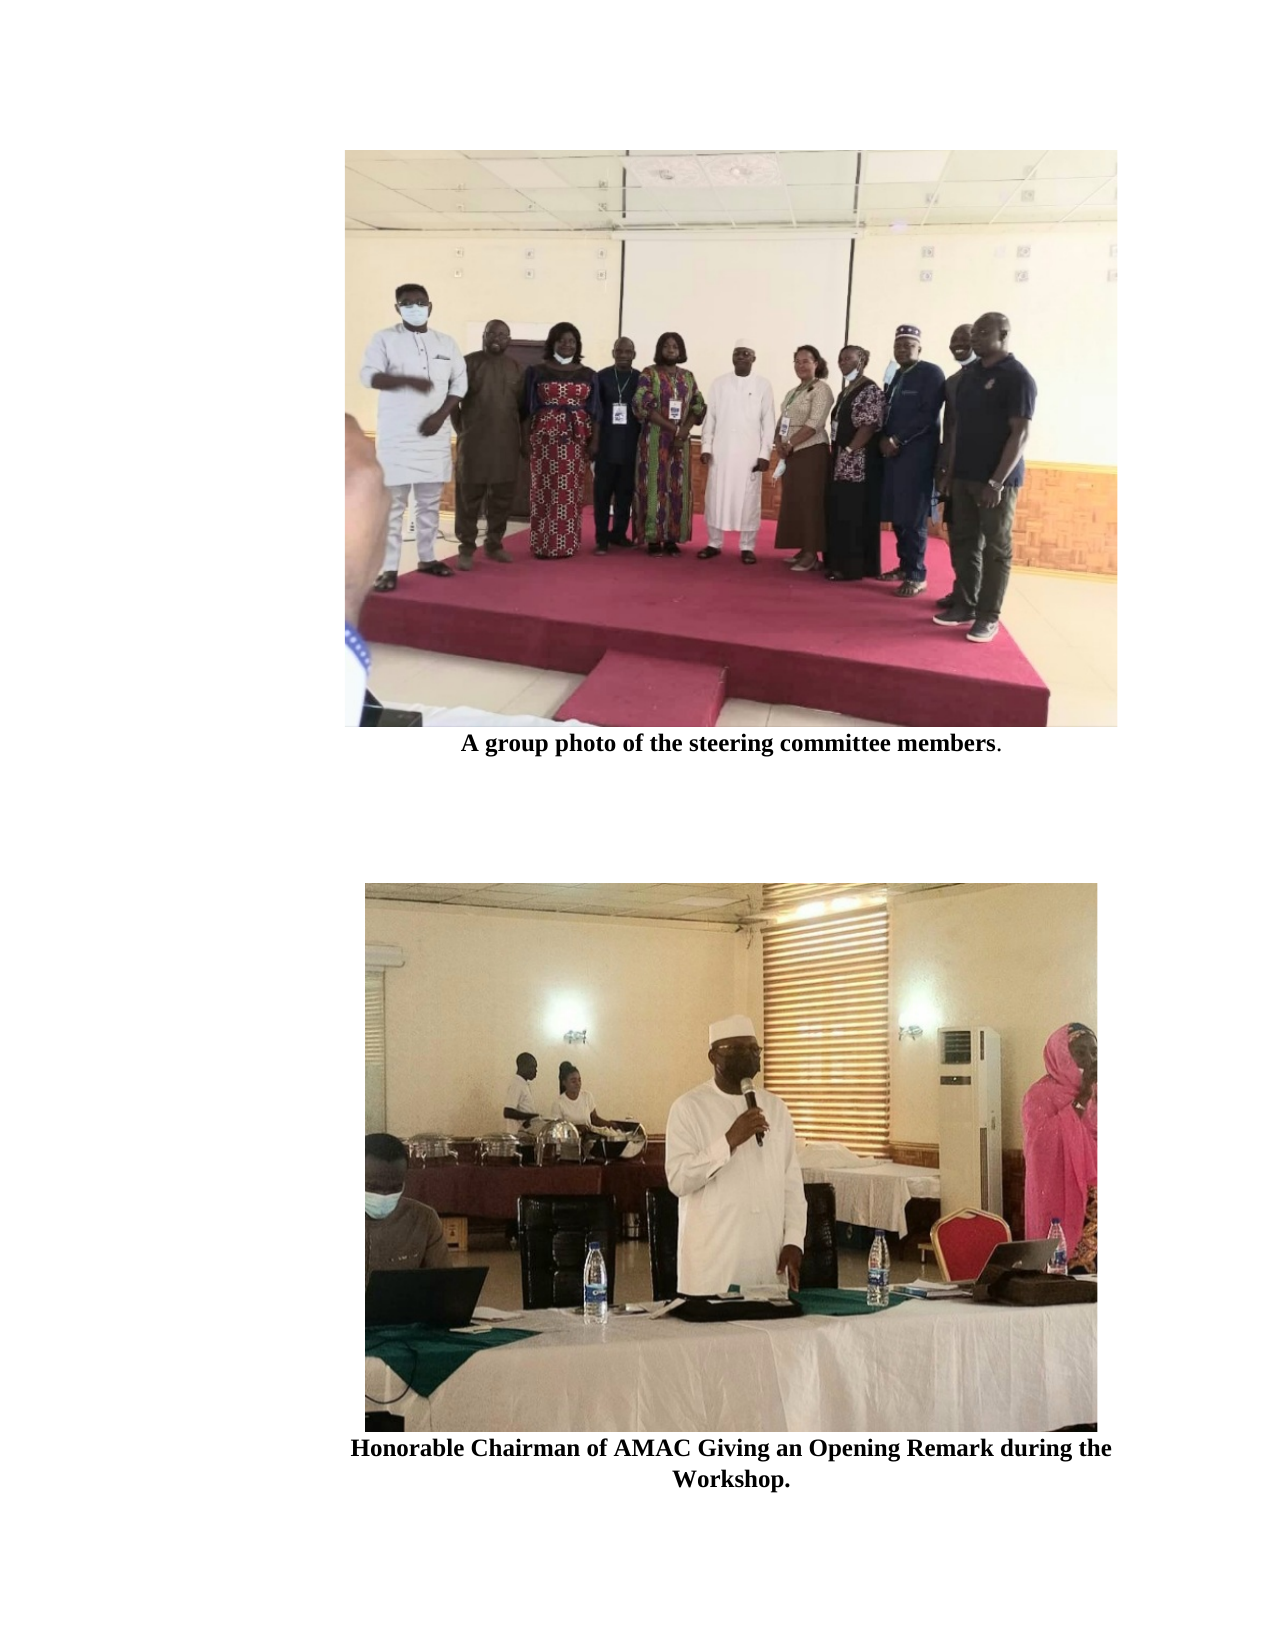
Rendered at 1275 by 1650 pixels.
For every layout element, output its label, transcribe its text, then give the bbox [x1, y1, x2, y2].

picture [344, 150, 1118, 727]
list Honorable Chairman of AMAC Giving an Opening Remark during the Workshop. [337, 1433, 1125, 1493]
picture [365, 883, 1098, 1432]
list A group photo of the steering committee members. [337, 728, 1125, 757]
